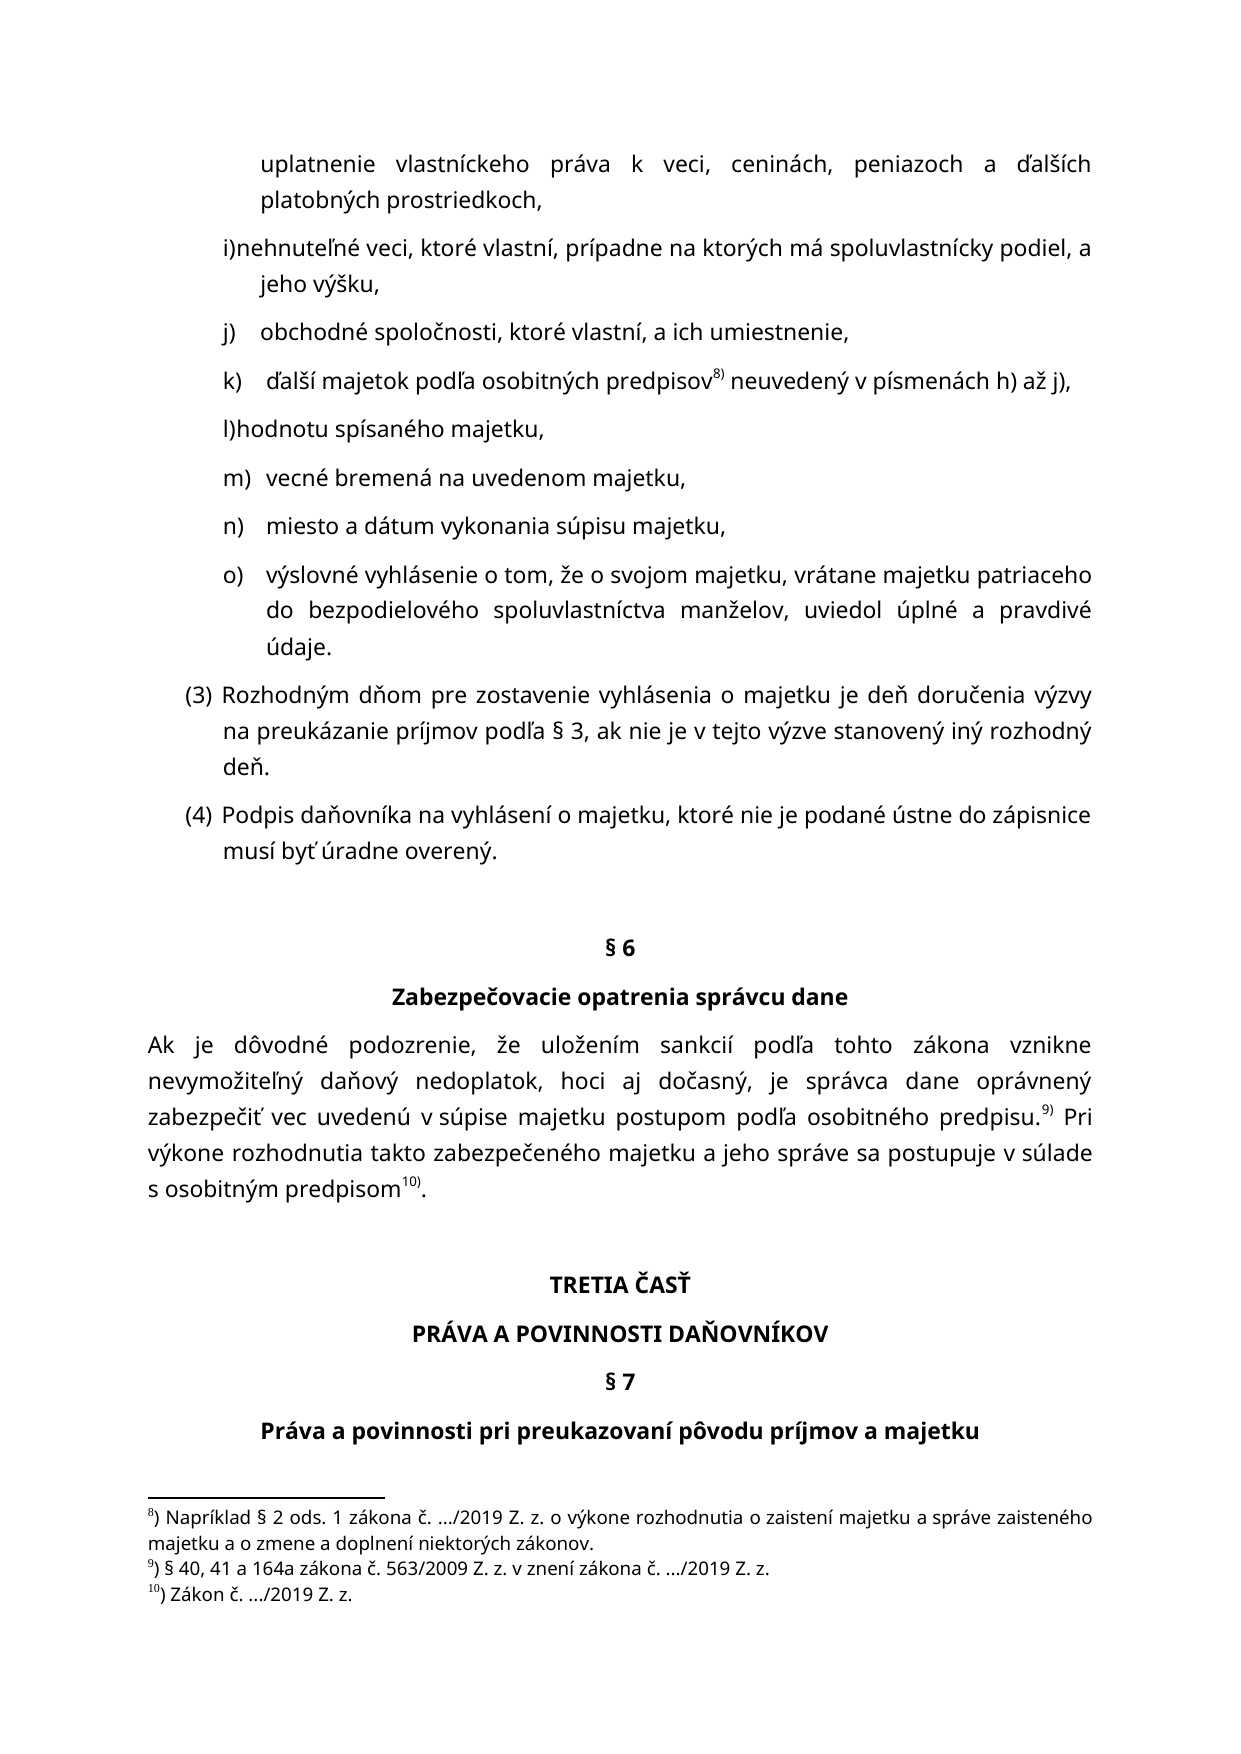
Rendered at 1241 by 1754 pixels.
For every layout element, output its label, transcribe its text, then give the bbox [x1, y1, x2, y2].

text § 6 [148, 932, 1093, 963]
text Ak je dôvodné podozrenie, že uložením sankcií podľa tohto zákona vznikne nevymožiteľný daňový nedoplatok, hoci aj dočasný, je správca dane oprávnený zabezpečiť vec uvedenú v súpise majetku postupom podľa osobitného predpisu.) Pri výkone rozhodnutia takto zabezpečeného majetku a jeho správe sa postupuje v súlade s osobitným predpisom). [148, 1029, 1093, 1204]
list miesto a dátum vykonania súpisu majetku, [223, 510, 1093, 541]
list Podpis daňovníka na vyhlásení o majetku, ktoré nie je podané ústne do zápisnice musí byť úradne overený. [185, 799, 1093, 866]
list ďalší majetok podľa osobitných predpisov) neuvedený v písmenách h) až j), [223, 365, 1093, 396]
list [223, 148, 1093, 215]
list obchodné spoločnosti, ktoré vlastní, a ich umiestnenie, [223, 316, 1093, 348]
list Rozhodným dňom pre zostavenie vyhlásenia o majetku je deň doručenia výzvy na preukázanie príjmov podľa § 3, ak nie je v tejto výzve stanovený iný rozhodný deň. [185, 679, 1093, 782]
text PRÁVA A POVINNOSTI DAŇOVNÍKOV [148, 1318, 1093, 1349]
list nehnuteľné veci, ktoré vlastní, prípadne na ktorých má spoluvlastnícky podiel, a jeho výšku, [223, 232, 1093, 299]
list hodnotu spísaného majetku, [223, 413, 1093, 444]
text Zabezpečovacie opatrenia správcu dane [148, 980, 1093, 1012]
text TRETIA ČASŤ [148, 1269, 1093, 1301]
text § 7 [148, 1366, 1093, 1398]
text Práva a povinnosti pri preukazovaní pôvodu príjmov a majetku [148, 1415, 1093, 1446]
list výslovné vyhlásenie o tom, že o svojom majetku, vrátane majetku patriaceho do bezpodielového spoluvlastníctva manželov, uviedol úplné a pravdivé údaje. [223, 558, 1093, 662]
list vecné bremená na uvedenom majetku, [223, 462, 1093, 493]
